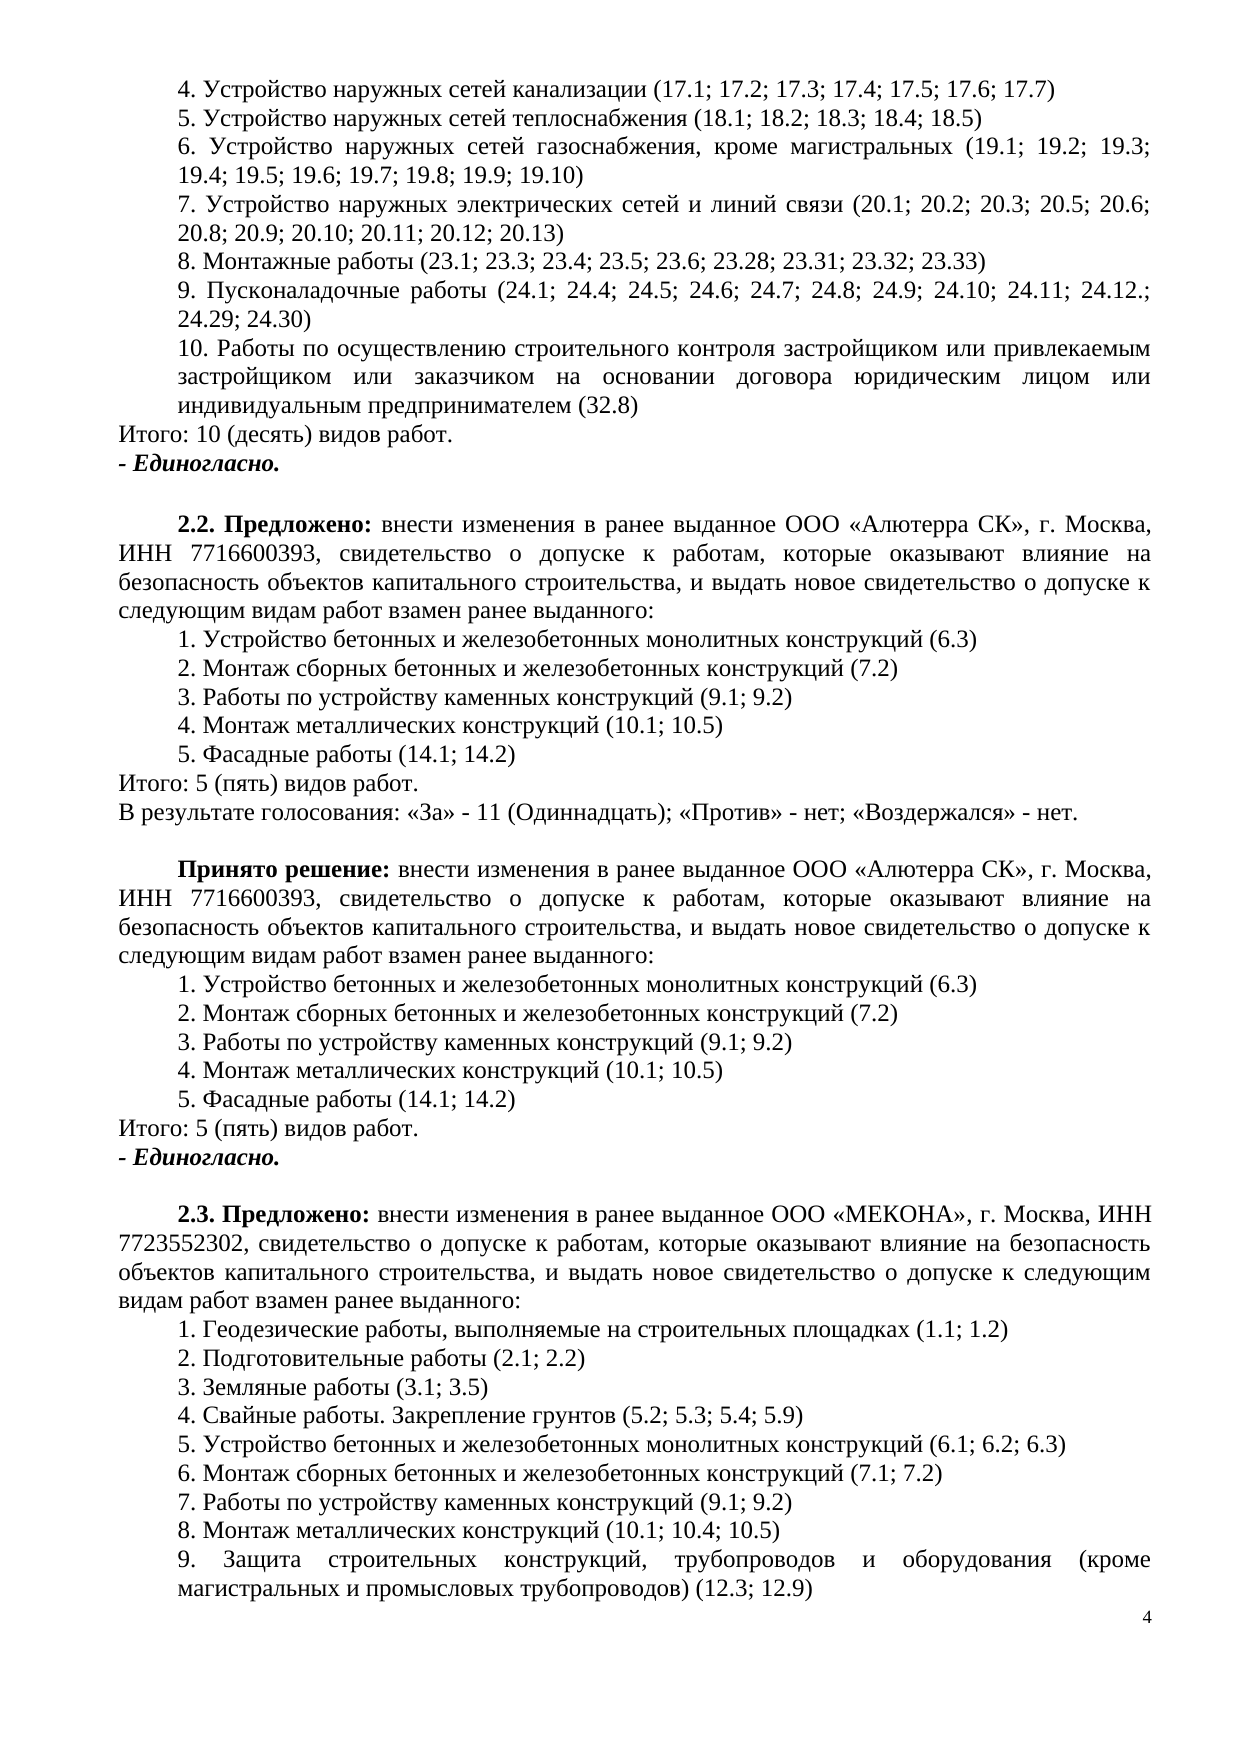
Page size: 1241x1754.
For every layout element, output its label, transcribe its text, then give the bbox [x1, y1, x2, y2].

text 4. Свайные работы. Закрепление грунтов (5.2; 5.3; 5.4; 5.9) [177, 1401, 1152, 1429]
text 3. Работы по устройству каменных конструкций (9.1; 9.2) [177, 682, 1152, 711]
text 2.3. Предложено: внести изменения в ранее выданное ООО «МЕКОНА», г. Москва, ИНН 7723552302, свидетельство о допуске к работам, которые оказывают влияние на безопасность объектов капитального строительства, и выдать новое свидетельство о допуске к следующим видам работ взамен ранее выданного: [118, 1199, 1152, 1314]
text 5. Устройство бетонных и железобетонных монолитных конструкций (6.1; 6.2; 6.3) [177, 1429, 1152, 1458]
text 1. Геодезические работы, выполняемые на строительных площадках (1.1; 1.2) [177, 1314, 1152, 1343]
text 3. Земляные работы (3.1; 3.5) [177, 1372, 1152, 1401]
list - Единогласно. [118, 1142, 1152, 1171]
text Итого: 10 (десять) видов работ. [118, 419, 1152, 448]
text 9. Пусконаладочные работы (24.1; 24.4; 24.5; 24.6; 24.7; 24.8; 24.9; 24.10; 24.11; 24.12.; 24.29; 24.30) [177, 275, 1152, 333]
text 8. Монтажные работы (23.1; 23.3; 23.4; 23.5; 23.6; 23.28; 23.31; 23.32; 23.33) [177, 246, 1152, 275]
text 9. Защита строительных конструкций, трубопроводов и оборудования (кроме магистральных и промысловых трубопроводов) (12.3; 12.9) [177, 1544, 1152, 1602]
text 6. Устройство наружных сетей газоснабжения, кроме магистральных (19.1; 19.2; 19.3; 19.4; 19.5; 19.6; 19.7; 19.8; 19.9; 19.10) [177, 131, 1152, 189]
text Итого: 5 (пять) видов работ. [118, 768, 1152, 797]
text 8. Монтаж металлических конструкций (10.1; 10.4; 10.5) [177, 1516, 1152, 1544]
text 2. Монтаж сборных бетонных и железобетонных конструкций (7.2) [177, 998, 1152, 1027]
text 1. Устройство бетонных и железобетонных монолитных конструкций (6.3) [177, 624, 1152, 653]
text 5. Фасадные работы (14.1; 14.2) [177, 739, 1152, 768]
text 5. Фасадные работы (14.1; 14.2) [177, 1084, 1152, 1113]
list 2.2. Предложено: внести изменения в ранее выданное ООО «Алютерра СК», г. Москва, ИНН 7716600393, свидетельство о допуске к работам, которые оказывают влияние на безопасность объектов капитального строительства, и выдать новое свидетельство о допуске к следующим видам работ взамен ранее выданного: [118, 509, 1152, 624]
text 2. Подготовительные работы (2.1; 2.2) [177, 1343, 1152, 1372]
list - Единогласно. [118, 448, 1152, 476]
text 3. Работы по устройству каменных конструкций (9.1; 9.2) [177, 1027, 1152, 1056]
text 4. Монтаж металлических конструкций (10.1; 10.5) [177, 1056, 1152, 1084]
text 6. Монтаж сборных бетонных и железобетонных конструкций (7.1; 7.2) [177, 1458, 1152, 1487]
text Итого: 5 (пять) видов работ. [118, 1113, 1152, 1142]
text 4. Монтаж металлических конструкций (10.1; 10.5) [177, 711, 1152, 739]
text 7. Работы по устройству каменных конструкций (9.1; 9.2) [177, 1487, 1152, 1516]
text 5. Устройство наружных сетей теплоснабжения (18.1; 18.2; 18.3; 18.4; 18.5) [177, 103, 1152, 131]
text 2. Монтаж сборных бетонных и железобетонных конструкций (7.2) [177, 653, 1152, 682]
text 7. Устройство наружных электрических сетей и линий связи (20.1; 20.2; 20.3; 20.5; 20.6; 20.8; 20.9; 20.10; 20.11; 20.12; 20.13) [177, 189, 1152, 246]
list В результате голосования: «За» - 11 (Одиннадцать); «Против» - нет; «Воздержался» - нет. [118, 797, 1152, 826]
text 1. Устройство бетонных и железобетонных монолитных конструкций (6.3) [177, 969, 1152, 998]
text 4. Устройство наружных сетей канализации (17.1; 17.2; 17.3; 17.4; 17.5; 17.6; 17.7) [177, 74, 1152, 103]
list Принято решение: внести изменения в ранее выданное ООО «Алютерра СК», г. Москва, ИНН 7716600393, свидетельство о допуске к работам, которые оказывают влияние на безопасность объектов капитального строительства, и выдать новое свидетельство о допуске к следующим видам работ взамен ранее выданного: [118, 854, 1152, 969]
